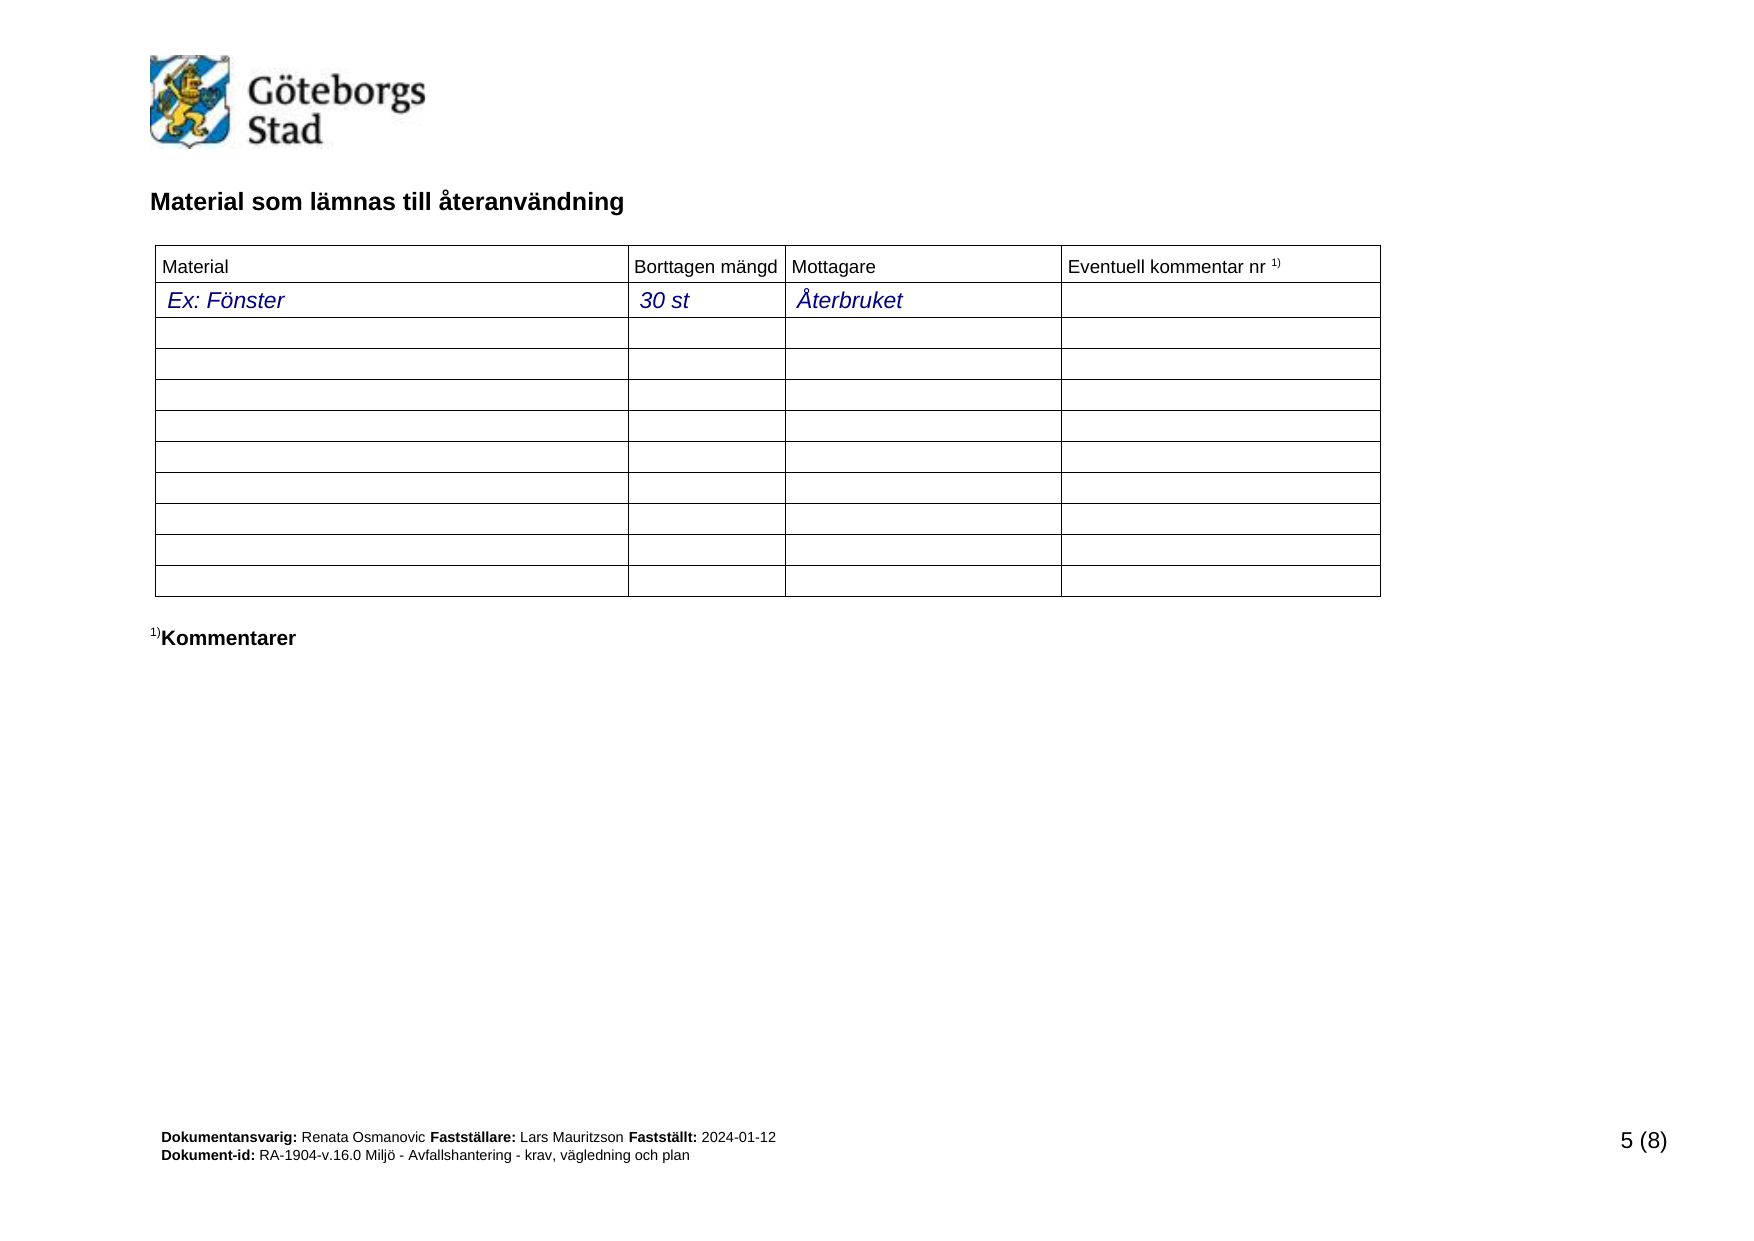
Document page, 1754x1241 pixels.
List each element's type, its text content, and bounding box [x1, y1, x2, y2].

table_cell [156, 473, 628, 503]
table_cell [629, 566, 785, 596]
table_header Eventuell kommentar nr 1) [1062, 246, 1380, 282]
subtitle 1)Kommentarer [150, 626, 1564, 649]
table_cell 30 st [629, 283, 785, 317]
table_cell [156, 535, 628, 565]
table_cell [629, 504, 785, 534]
table_header Material [156, 246, 628, 282]
table_cell Återbruket [786, 283, 1061, 317]
table_cell [786, 318, 1061, 348]
table_cell [1062, 566, 1380, 596]
table_cell [786, 349, 1061, 379]
table_header Borttagen mängd [629, 246, 785, 282]
table_cell [156, 566, 628, 596]
table_cell [786, 535, 1061, 565]
table_cell [156, 442, 628, 472]
table_cell [629, 380, 785, 410]
table_cell [1062, 411, 1380, 441]
subtitle Material som lämnas till återanvändning [150, 187, 1564, 216]
table_cell [1062, 283, 1380, 317]
table_cell [629, 473, 785, 503]
table_cell [629, 535, 785, 565]
table_cell [1062, 380, 1380, 410]
table_cell [786, 566, 1061, 596]
table_cell [629, 411, 785, 441]
table_cell [156, 349, 628, 379]
table_cell [629, 349, 785, 379]
table_cell [786, 473, 1061, 503]
table_cell Ex: Fönster [156, 283, 628, 317]
table_cell [1062, 535, 1380, 565]
table_cell [156, 411, 628, 441]
table_cell [156, 380, 628, 410]
table_cell [1062, 442, 1380, 472]
table_header Mottagare [786, 246, 1061, 282]
table_cell [786, 380, 1061, 410]
table_cell [1062, 318, 1380, 348]
table_cell [786, 442, 1061, 472]
table_cell [786, 411, 1061, 441]
table_cell [156, 318, 628, 348]
table_cell [1062, 349, 1380, 379]
table_cell [1062, 504, 1380, 534]
picture [150, 55, 426, 149]
table_cell [629, 318, 785, 348]
table_cell [786, 504, 1061, 534]
table_cell [1062, 473, 1380, 503]
table_cell [629, 442, 785, 472]
table_cell [156, 504, 628, 534]
